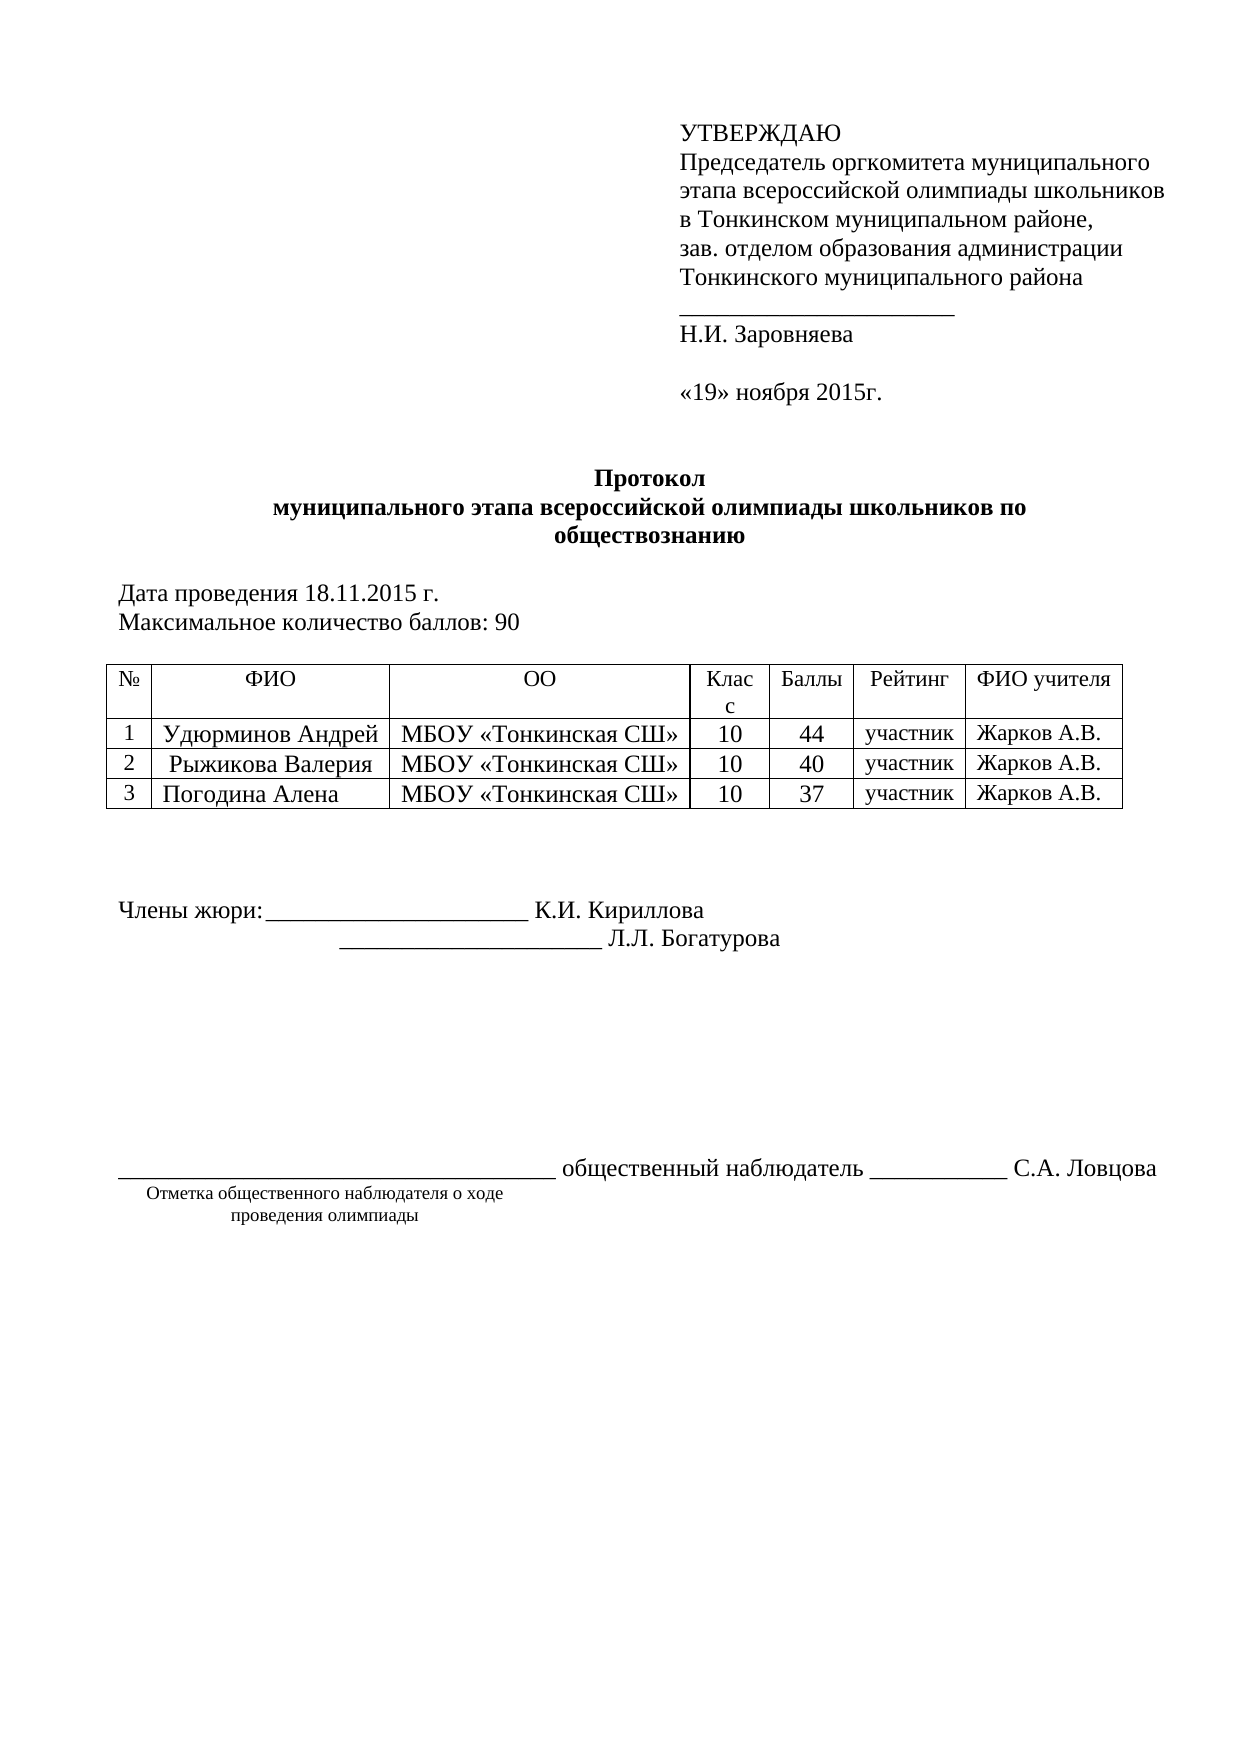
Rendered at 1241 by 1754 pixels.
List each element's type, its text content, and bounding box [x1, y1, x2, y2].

text ___________________________________ общественный наблюдатель ___________ С.А. Ловцова [118, 1153, 1181, 1182]
text Максимальное количество баллов: 90 [118, 607, 1181, 636]
text зав. отделом образования администрации Тонкинского муниципального района [679, 233, 1181, 291]
table_header ОО [390, 665, 689, 718]
table_header № [107, 665, 151, 718]
text Дата проведения 18.11.2015 г. [118, 578, 1181, 607]
text УТВЕРЖДАЮ [679, 118, 1181, 147]
table_cell участник [854, 779, 965, 807]
text Протокол [118, 463, 1181, 492]
table_cell МБОУ «Тонкинская СШ» [390, 719, 689, 748]
table_cell Удюрминов Андрей [152, 719, 389, 748]
table_header ФИО [152, 665, 389, 718]
text Н.И. Заровняева [679, 319, 1181, 348]
table_cell МБОУ «Тонкинская СШ» [390, 779, 689, 807]
table_cell МБОУ «Тонкинская СШ» [390, 749, 689, 778]
text Члены жюри: _____________________ К.И. Кириллова [118, 895, 1181, 923]
table_cell Жарков А.В. [966, 719, 1122, 748]
table_cell Жарков А.В. [966, 749, 1122, 778]
table_cell Погодина Алена [152, 779, 389, 807]
table_header Класс [691, 665, 769, 718]
table_cell 3 [107, 779, 151, 807]
text Председатель оргкомитета муниципального этапа всероссийской олимпиады школьников в Тонкинском муниципальном районе, [679, 147, 1181, 233]
table_cell Рыжикова Валерия [152, 749, 389, 778]
table_cell участник [854, 749, 965, 778]
text ______________________ [679, 291, 1181, 319]
table_header Баллы [770, 665, 853, 718]
table_cell Жарков А.В. [966, 779, 1122, 807]
table_cell 37 [770, 779, 853, 807]
text Отметка общественного наблюдателя о ходе проведения олимпиады [118, 1182, 531, 1225]
table_cell 1 [107, 719, 151, 748]
table_header ФИО учителя [966, 665, 1122, 718]
table_cell участник [854, 719, 965, 748]
text обществознанию [118, 521, 1181, 549]
table_cell 2 [107, 749, 151, 778]
table_cell 10 [691, 749, 769, 778]
text муниципального этапа всероссийской олимпиады школьников по [118, 492, 1181, 521]
table_cell 40 [770, 749, 853, 778]
table_cell 44 [770, 719, 853, 748]
table_cell 10 [691, 779, 769, 807]
table_header Рейтинг [854, 665, 965, 718]
table_cell 10 [691, 719, 769, 748]
text _____________________ Л.Л. Богатурова [266, 923, 1181, 952]
text «19» ноября 2015г. [679, 377, 1181, 406]
